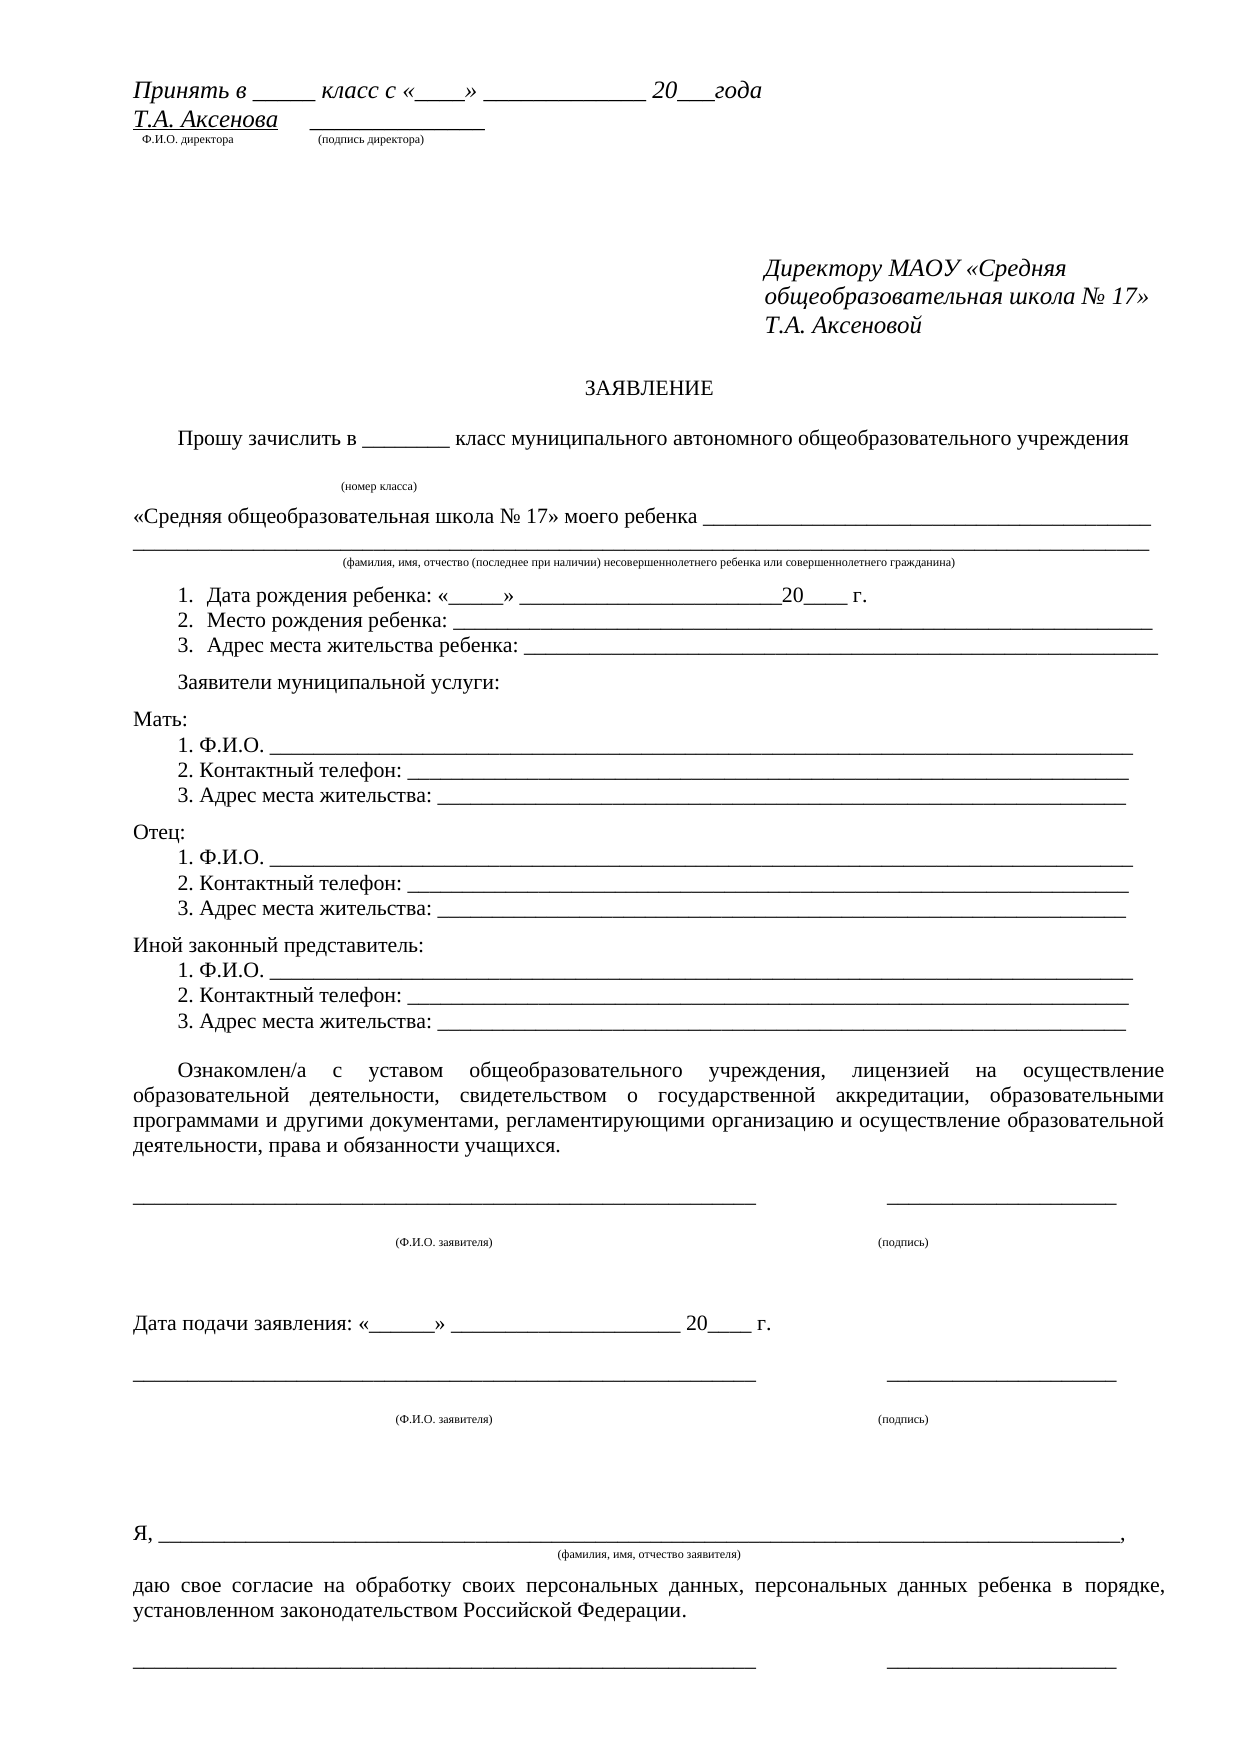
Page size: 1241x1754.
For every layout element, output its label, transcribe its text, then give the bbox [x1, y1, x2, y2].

text 1. Ф.И.О. _______________________________________________________________________________ [133, 844, 1165, 869]
text (Ф.И.О. заявителя) (подпись) [133, 1412, 1165, 1436]
text Заявители муниципальной услуги: [133, 669, 1165, 694]
text _________________________________________________________ _____________________ [133, 1646, 1165, 1671]
text 1. Ф.И.О. _______________________________________________________________________________ [133, 957, 1165, 982]
text Ознакомлен/а с уставом общеобразовательного учреждения, лицензией на осуществление образовательной деятельности, свидетельством о государственной аккредитации, образовательными программами и другими документами, регламентирующими организацию и осуществление образовательной деятельности, права и обязанности учащихся. [133, 1057, 1165, 1158]
text _________________________________________________________ _____________________ [133, 1182, 1165, 1207]
text 1. Ф.И.О. _______________________________________________________________________________ [133, 732, 1165, 757]
table_header Директору МАОУ «Средняя общеобразовательная школа № 17» Т.А. Аксеновой [753, 253, 1196, 339]
text Отец: [133, 819, 1165, 844]
list Место рождения ребенка: ________________________________________________________________ [133, 607, 1165, 632]
text ЗАЯВЛЕНИЕ [133, 375, 1165, 400]
list Дата рождения ребенка: «_____» ________________________20____ г. [133, 582, 1165, 607]
text «Средняя общеобразовательная школа № 17» моего ребенка _________________________________________ [133, 503, 1165, 528]
text (Ф.И.О. заявителя) (подпись) [133, 1235, 1165, 1259]
text Я, ________________________________________________________________________________________, [133, 1520, 1165, 1546]
text (фамилия, имя, отчество заявителя) [133, 1548, 1165, 1572]
text Мать: [133, 706, 1165, 732]
text Иной законный представитель: [133, 932, 1165, 957]
text Принять в _____ класс с «____» _____________ 20___года [133, 75, 1165, 104]
text _________________________________________________________ _____________________ [133, 1359, 1165, 1384]
text Дата подачи заявления: «______» _____________________ 20____ г. [133, 1309, 1165, 1335]
text 2. Контактный телефон: __________________________________________________________________ [133, 982, 1165, 1008]
text Ф.И.О. директора (подпись директора) [133, 132, 1165, 157]
text даю свое согласие на обработку своих персональных данных, персональных данных ребенка в порядке, установленном законодательством Российской Федерации. [133, 1572, 1165, 1622]
text (фамилия, имя, отчество (последнее при наличии) несовершеннолетнего ребенка или совершеннолетнего гражданина) [133, 555, 1165, 579]
text Т.А. Аксенова ______________ [133, 104, 1165, 132]
text _____________________________________________________________________________________________ [133, 528, 1165, 553]
text 3. Адрес места жительства: _______________________________________________________________ [133, 1008, 1165, 1033]
text Прошу зачислить в ________ класс муниципального автономного общеобразовательного учреждения [133, 425, 1165, 451]
text 3. Адрес места жительства: _______________________________________________________________ [133, 782, 1165, 807]
text 3. Адрес места жительства: _______________________________________________________________ [133, 895, 1165, 920]
text 2. Контактный телефон: __________________________________________________________________ [133, 869, 1165, 895]
text 2. Контактный телефон: __________________________________________________________________ [133, 757, 1165, 782]
list Адрес места жительства ребенка: __________________________________________________________ [133, 632, 1165, 657]
text (номер класса) [133, 479, 1165, 503]
